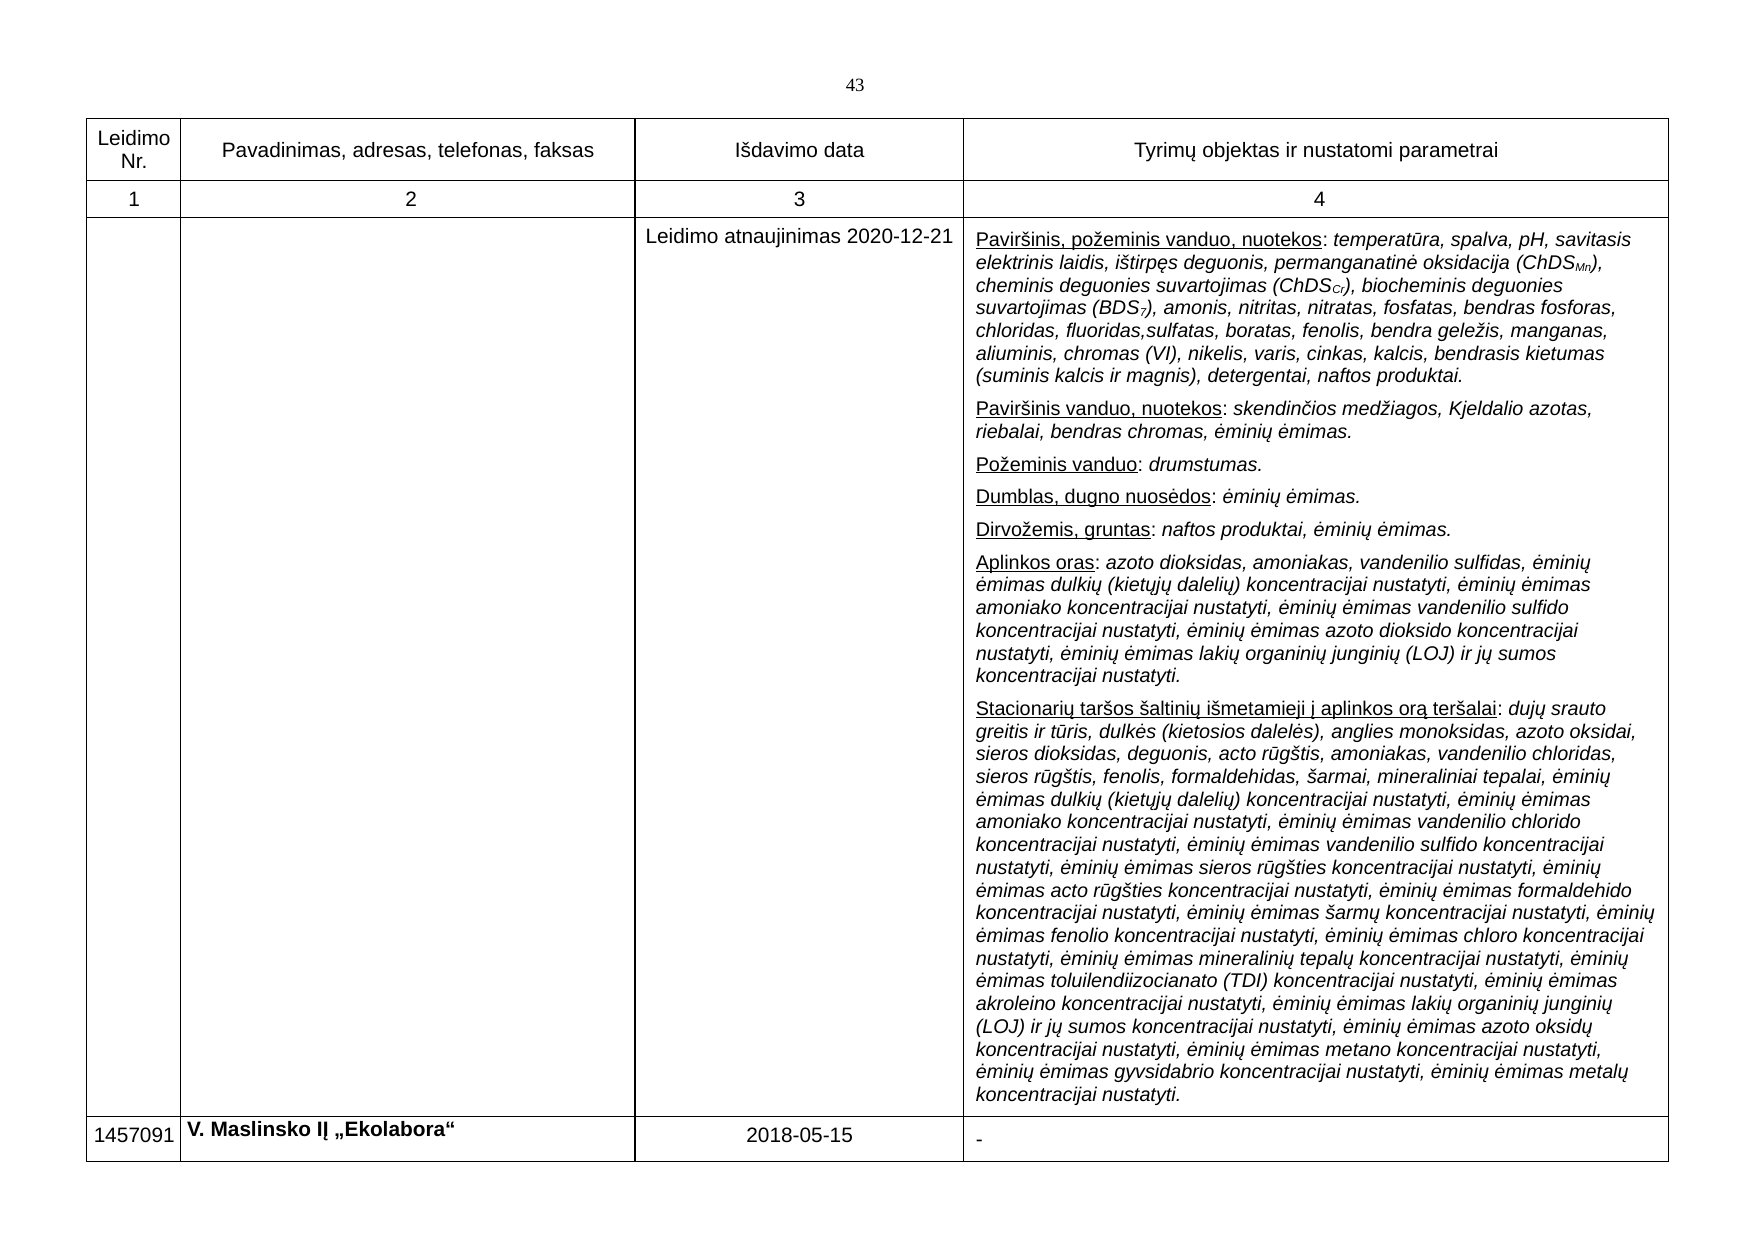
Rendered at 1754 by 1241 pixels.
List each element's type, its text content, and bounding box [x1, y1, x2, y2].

table_cell 1457091 [87, 1117, 180, 1161]
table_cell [181, 1117, 634, 1161]
table_header Pavadinimas, adresas, telefonas, faksas [181, 119, 634, 179]
table_cell [181, 218, 634, 1116]
table_header Išdavimo data [636, 119, 963, 179]
table_cell Paviršinis, požeminis vanduo, nuotekos: temperatūra, spalva, pH, savitasis elektrinis laidis, ištirpęs deguonis, permanganatinė oksidacija (ChDSMn), cheminis deguonies suvartojimas (ChDSCr), biocheminis deguonies suvartojimas (BDS7), amonis, nitritas, nitratas, fosfatas, bendras fosforas, chloridas, fluoridas,sulfatas, boratas, fenolis, bendra geležis, manganas, aliuminis, chromas (VI), nikelis, varis, cinkas, kalcis, bendrasis kietumas (suminis kalcis ir magnis), detergentai, naftos produktai. Paviršinis vanduo, nuotekos: skendinčios medžiagos, Kjeldalio azotas, riebalai, bendras chromas, ėminių ėmimas. Požeminis vanduo: drumstumas. Dumblas, dugno nuosėdos: ėminių ėmimas. Dirvožemis, gruntas: naftos produktai, ėminių ėmimas. Aplinkos oras: azoto dioksidas, amoniakas, vandenilio sulfidas, ėminių ėmimas dulkių (kietųjų dalelių) koncentracijai nustatyti, ėminių ėmimas amoniako koncentracijai nustatyti, ėminių ėmimas vandenilio sulfido koncentracijai nustatyti, ėminių ėmimas azoto dioksido koncentracijai nustatyti, ėminių ėmimas lakių organinių junginių (LOJ) ir jų sumos koncentracijai nustatyti. Stacionarių taršos šaltinių išmetamieji į aplinkos orą teršalai: dujų srauto greitis ir tūris, dulkės (kietosios dalelės), anglies monoksidas, azoto oksidai, sieros dioksidas, deguonis, acto rūgštis, amoniakas, vandenilio chloridas, sieros rūgštis, fenolis, formaldehidas, šarmai, mineraliniai tepalai, ėminių ėmimas dulkių (kietųjų dalelių) koncentracijai nustatyti, ėminių ėmimas amoniako koncentracijai nustatyti, ėminių ėmimas vandenilio chlorido koncentracijai nustatyti, ėminių ėmimas vandenilio sulfido koncentracijai nustatyti, ėminių ėmimas sieros rūgšties koncentracijai nustatyti, ėminių ėmimas acto rūgšties koncentracijai nustatyti, ėminių ėmimas formaldehido koncentracijai nustatyti, ėminių ėmimas šarmų koncentracijai nustatyti, ėminių ėmimas fenolio koncentracijai nustatyti, ėminių ėmimas chloro koncentracijai nustatyti, ėminių ėmimas mineralinių tepalų koncentracijai nustatyti, ėminių ėmimas toluilendiizocianato (TDI) koncentracijai nustatyti, ėminių ėmimas akroleino koncentracijai nustatyti, ėminių ėmimas lakių organinių junginių (LOJ) ir jų sumos koncentracijai nustatyti, ėminių ėmimas azoto oksidų koncentracijai nustatyti, ėminių ėmimas metano koncentracijai nustatyti, ėminių ėmimas gyvsidabrio koncentracijai nustatyti, ėminių ėmimas metalų koncentracijai nustatyti. [964, 218, 1668, 1116]
table_cell [87, 218, 180, 1116]
table_cell Leidimo atnaujinimas 2020-12-21 [636, 218, 963, 1116]
table_cell 4 [964, 181, 1668, 217]
table_cell - [964, 1117, 1668, 1161]
table_header Tyrimų objektas ir nustatomi parametrai [964, 119, 1668, 179]
table_cell 1 [87, 181, 180, 217]
table_cell 2 [181, 181, 634, 217]
table_header Leidimo Nr. [87, 119, 180, 179]
table_cell 3 [636, 181, 963, 217]
table_cell 2018-05-15 [636, 1117, 963, 1161]
